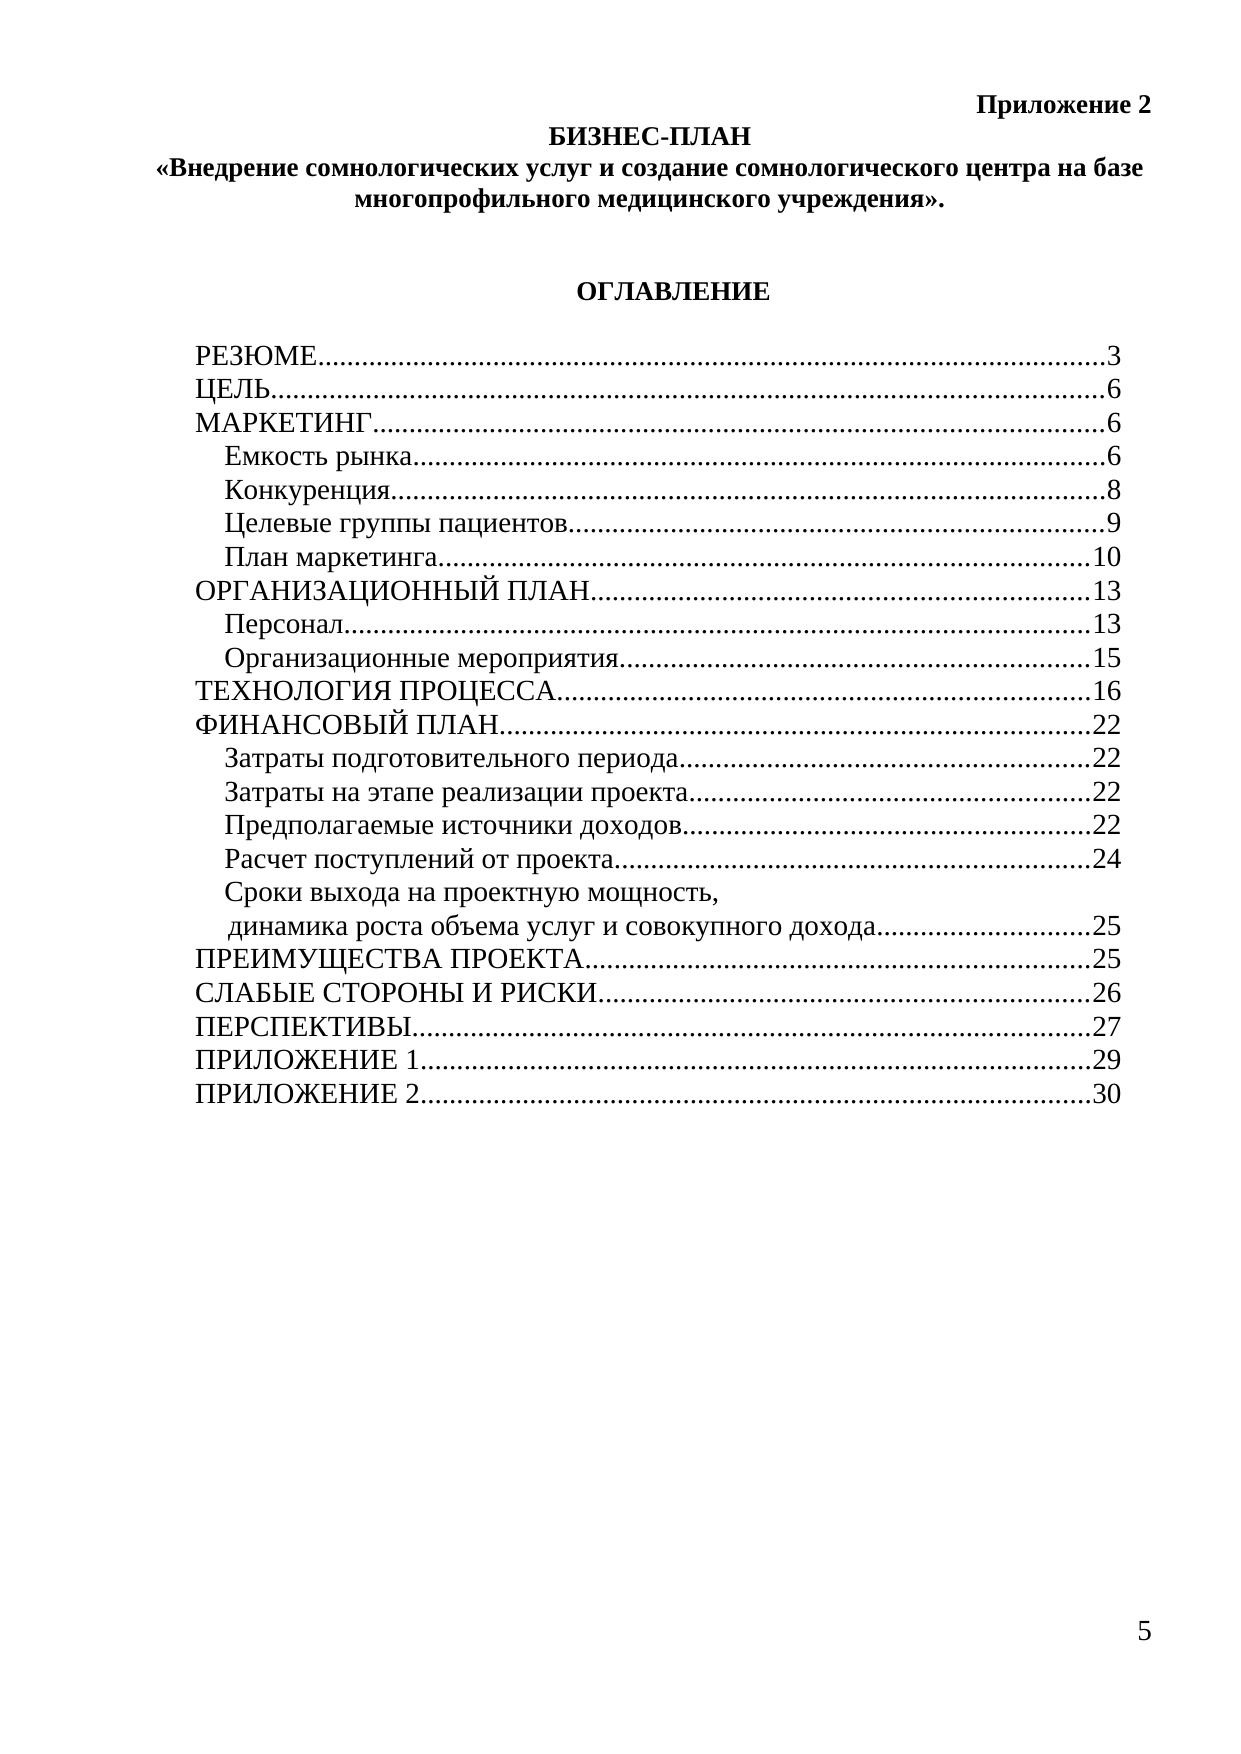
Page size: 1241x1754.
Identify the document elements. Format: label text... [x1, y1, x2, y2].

text Персонал 13 [177, 606, 1152, 640]
text БИЗНЕС-ПЛАН [148, 120, 1152, 151]
text Сроки выхода на проектную мощность, динамика роста объема услуг и совокупного дохода 25 [177, 874, 1152, 942]
text ПРИЛОЖЕНИЕ 2 30 [148, 1076, 1152, 1109]
text Организационные мероприятия 15 [177, 640, 1152, 673]
text Емкость рынка 6 [177, 438, 1152, 472]
text Приложение 2 [148, 89, 1152, 120]
text Затраты подготовительного периода 22 [177, 740, 1152, 774]
text ТЕХНОЛОГИЯ ПРОЦЕССА 16 [148, 673, 1152, 707]
text Предполагаемые источники доходов 22 [177, 807, 1152, 841]
text ПРИЛОЖЕНИЕ 1 29 [148, 1042, 1152, 1076]
text Затраты на этапе реализации проекта 22 [177, 774, 1152, 807]
text Организационный план 13 [148, 573, 1152, 606]
text ЦЕЛЬ 6 [148, 371, 1152, 405]
text План маркетинга 10 [177, 539, 1152, 573]
text маркетинг 6 [148, 405, 1152, 438]
text Финансовый план 22 [148, 707, 1152, 740]
text Расчет поступлений от проекта 24 [177, 841, 1152, 874]
text ОГЛАВЛЕНИЕ [148, 276, 1152, 307]
text ПЕРСПЕКТИВЫ 27 [148, 1009, 1152, 1042]
text РЕЗЮМЕ 3 [148, 338, 1152, 371]
text Слабые стороны и риски 26 [148, 975, 1152, 1009]
text Конкуренция 8 [177, 472, 1152, 506]
text Целевые группы пациентов 9 [177, 506, 1152, 539]
text Преимущества проекта 25 [148, 942, 1152, 975]
text «Внедрение сомнологических услуг и создание сомнологического центра на базе многопрофильного медицинского учреждения». [148, 151, 1152, 213]
